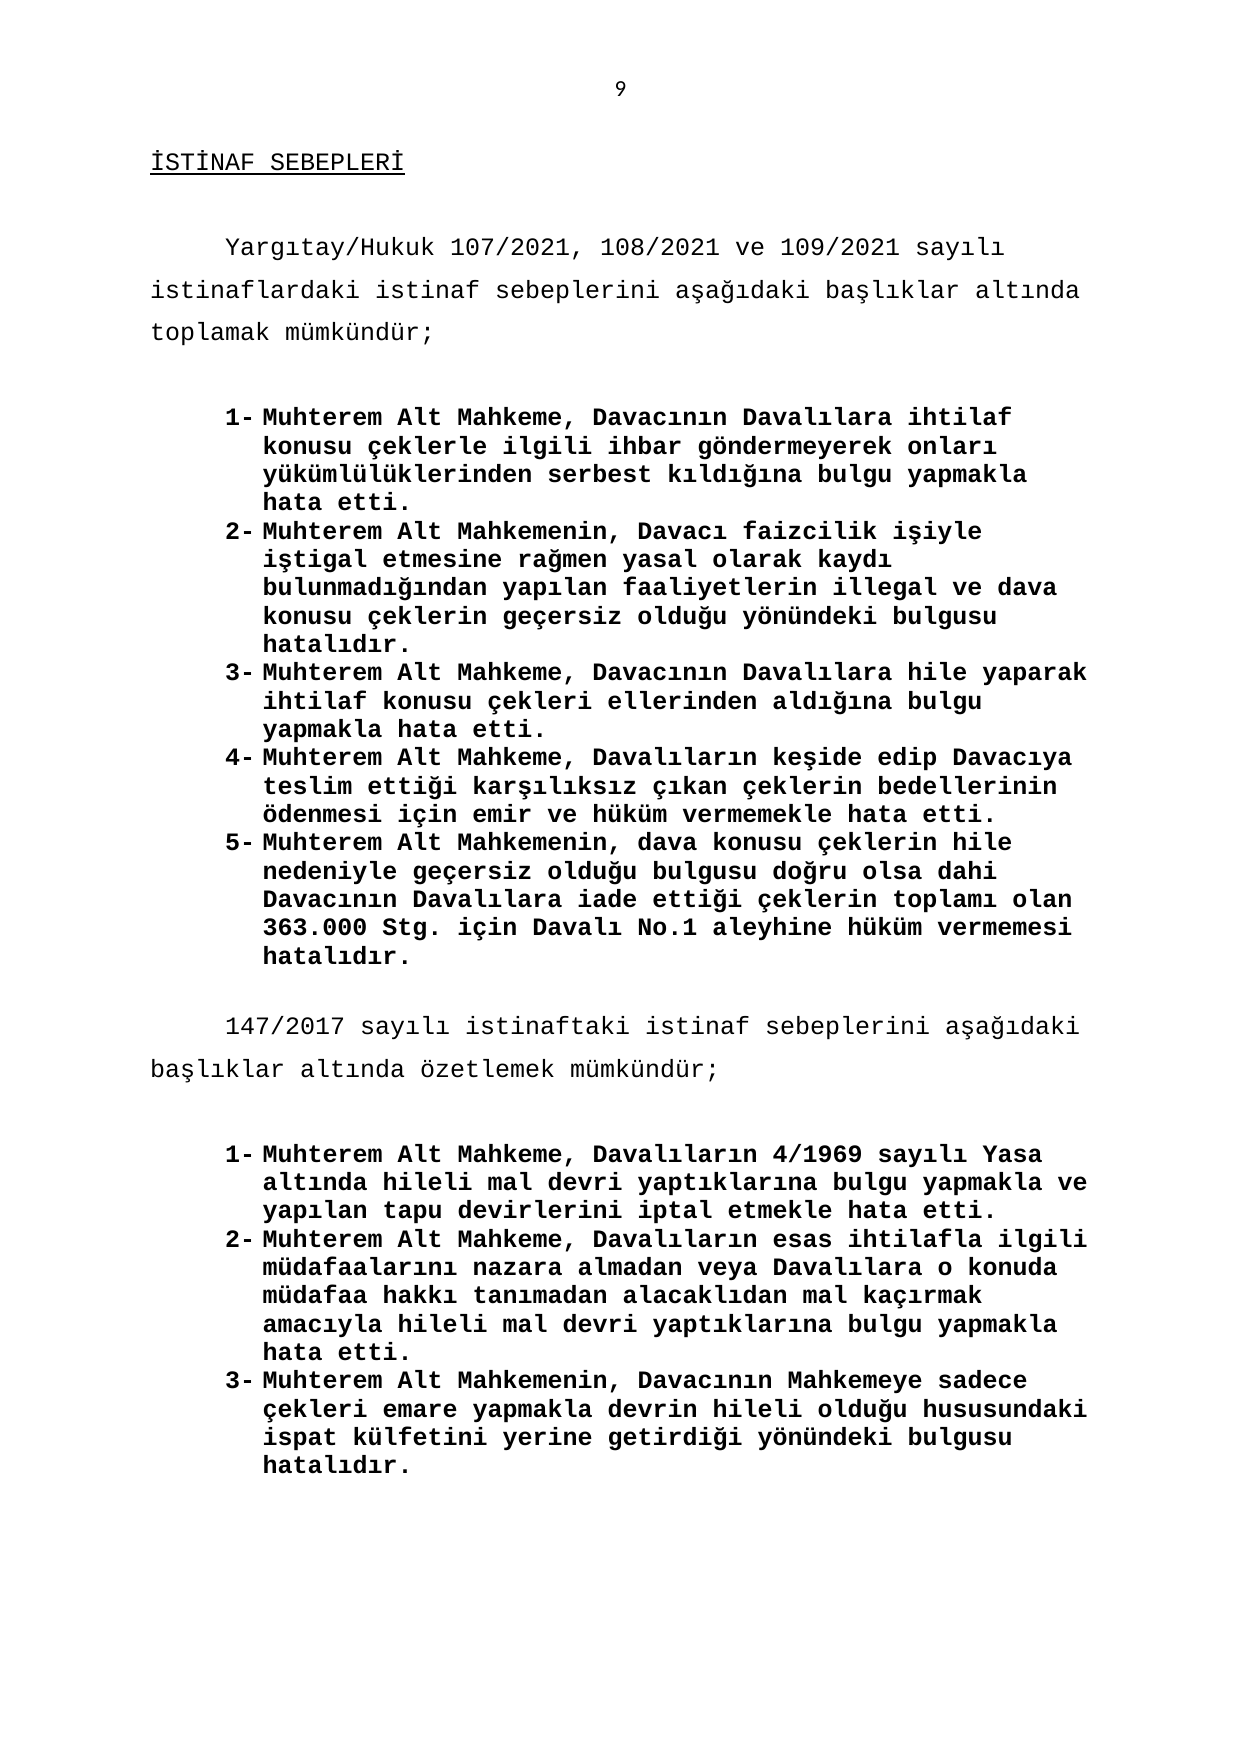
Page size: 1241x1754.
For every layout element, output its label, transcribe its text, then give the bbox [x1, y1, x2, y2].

list Muhterem Alt Mahkemenin, Davacı faizcilik işiyle iştigal etmesine rağmen yasal olarak kaydı bulunmadığından yapılan faaliyetlerin illegal ve dava konusu çeklerin geçersiz olduğu yönündeki bulgusu hatalıdır. [225, 518, 1090, 660]
text Yargıtay/Hukuk 107/2021, 108/2021 ve 109/2021 sayılı istinaflardaki istinaf sebeplerini aşağıdaki başlıklar altında toplamak mümkündür; [150, 235, 1090, 348]
text 147/2017 sayılı istinaftaki istinaf sebeplerini aşağıdaki başlıklar altında özetlemek mümkündür; [150, 1014, 1090, 1085]
list Muhterem Alt Mahkeme, Davacının Davalılara hile yaparak ihtilaf konusu çekleri ellerinden aldığına bulgu yapmakla hata etti. [225, 660, 1090, 745]
list Muhterem Alt Mahkeme, Davalıların keşide edip Davacıya teslim ettiği karşılıksız çıkan çeklerin bedellerinin ödenmesi için emir ve hüküm vermemekle hata etti. [225, 745, 1090, 830]
list Muhterem Alt Mahkeme, Davalıların 4/1969 sayılı Yasa altında hileli mal devri yaptıklarına bulgu yapmakla ve yapılan tapu devirlerini iptal etmekle hata etti. [225, 1141, 1090, 1226]
text İSTİNAF SEBEPLERİ [150, 150, 1090, 178]
list Muhterem Alt Mahkemenin, Davacının Mahkemeye sadece çekleri emare yapmakla devrin hileli olduğu hususundaki ispat külfetini yerine getirdiği yönündeki bulgusu hatalıdır. [225, 1368, 1090, 1481]
list Muhterem Alt Mahkeme, Davalıların esas ihtilafla ilgili müdafaalarını nazara almadan veya Davalılara o konuda müdafaa hakkı tanımadan alacaklıdan mal kaçırmak amacıyla hileli mal devri yaptıklarına bulgu yapmakla hata etti. [225, 1226, 1090, 1368]
list Muhterem Alt Mahkemenin, dava konusu çeklerin hile nedeniyle geçersiz olduğu bulgusu doğru olsa dahi Davacının Davalılara iade ettiği çeklerin toplamı olan 363.000 Stg. için Davalı No.1 aleyhine hüküm vermemesi hatalıdır. [225, 830, 1090, 972]
list Muhterem Alt Mahkeme, Davacının Davalılara ihtilaf konusu çeklerle ilgili ihbar göndermeyerek onları yükümlülüklerinden serbest kıldığına bulgu yapmakla hata etti. [225, 405, 1090, 518]
